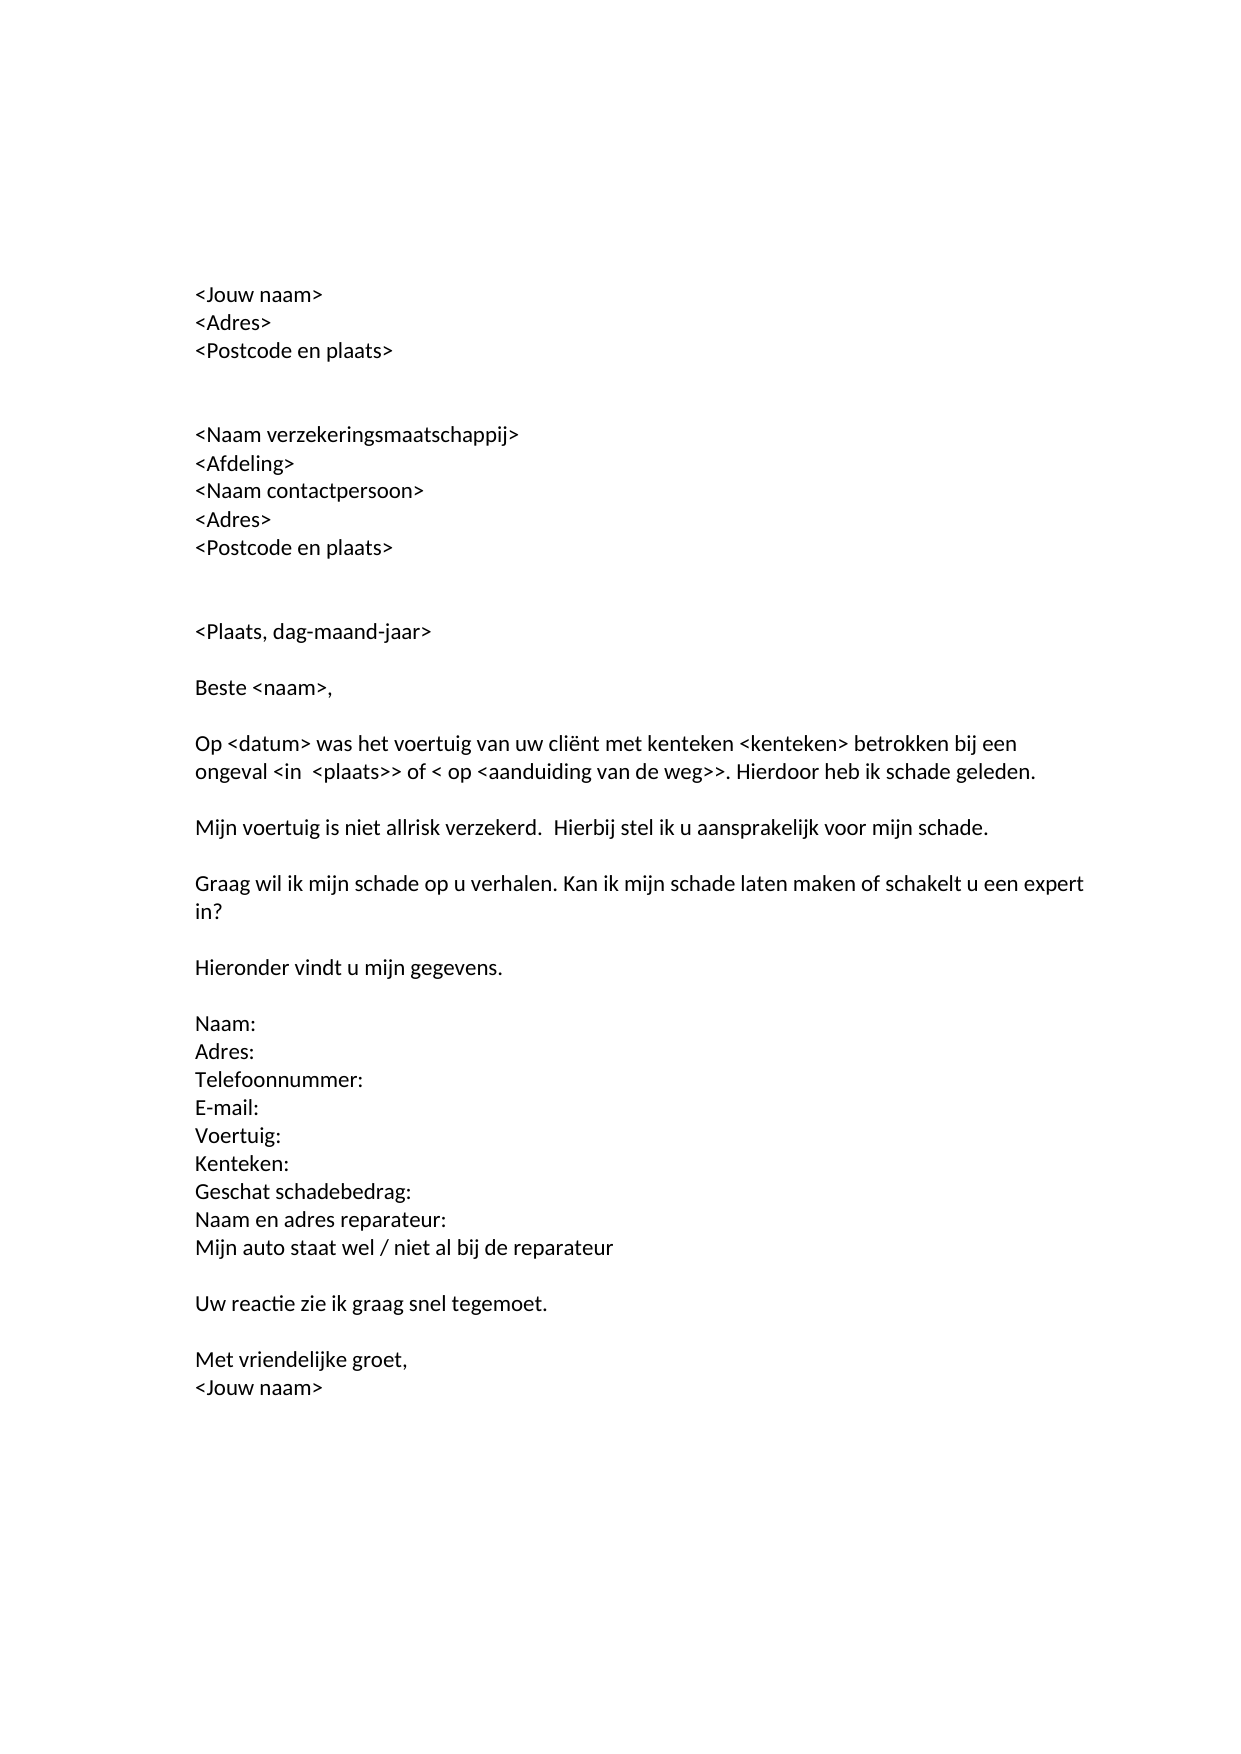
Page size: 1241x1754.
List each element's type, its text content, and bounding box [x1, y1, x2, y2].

text <Jouw naam> [195, 1373, 1090, 1401]
text Uw reactie zie ik graag snel tegemoet. [195, 1289, 1090, 1317]
text Naam en adres reparateur: [195, 1205, 1090, 1233]
text Naam: [195, 1009, 1090, 1037]
text <Afdeling> [195, 449, 1090, 477]
text <Jouw naam> [195, 281, 1090, 308]
text <Postcode en plaats> [195, 337, 1090, 364]
text Telefoonnummer: [195, 1065, 1090, 1093]
text Op <datum> was het voertuig van uw cliënt met kenteken <kenteken> betrokken bij een ongeval <in <plaats>> of < op <aanduiding van de weg>>. Hierdoor heb ik schade geleden. [195, 729, 1090, 785]
text Adres: [195, 1037, 1090, 1065]
text Hieronder vindt u mijn gegevens. [195, 953, 1090, 981]
text <Naam contactpersoon> <Adres> [195, 477, 1090, 533]
text <Postcode en plaats> [195, 533, 1090, 561]
text Mijn auto staat wel / niet al bij de reparateur [195, 1233, 1090, 1261]
text Geschat schadebedrag: [195, 1177, 1090, 1205]
text Met vriendelijke groet, [195, 1345, 1090, 1373]
text <Adres> [195, 308, 1090, 337]
text <Naam verzekeringsmaatschappij> [195, 421, 1090, 449]
text <Plaats, dag-maand-jaar> [195, 617, 1090, 645]
text E-mail: [195, 1093, 1090, 1121]
text Kenteken: [195, 1149, 1090, 1177]
text Graag wil ik mijn schade op u verhalen. Kan ik mijn schade laten maken of schakelt u een expert in? [195, 869, 1090, 925]
text Beste <naam>, [195, 673, 1090, 701]
text Voertuig: [195, 1121, 1090, 1149]
text Mijn voertuig is niet allrisk verzekerd. Hierbij stel ik u aansprakelijk voor mijn schade. [195, 813, 1090, 841]
